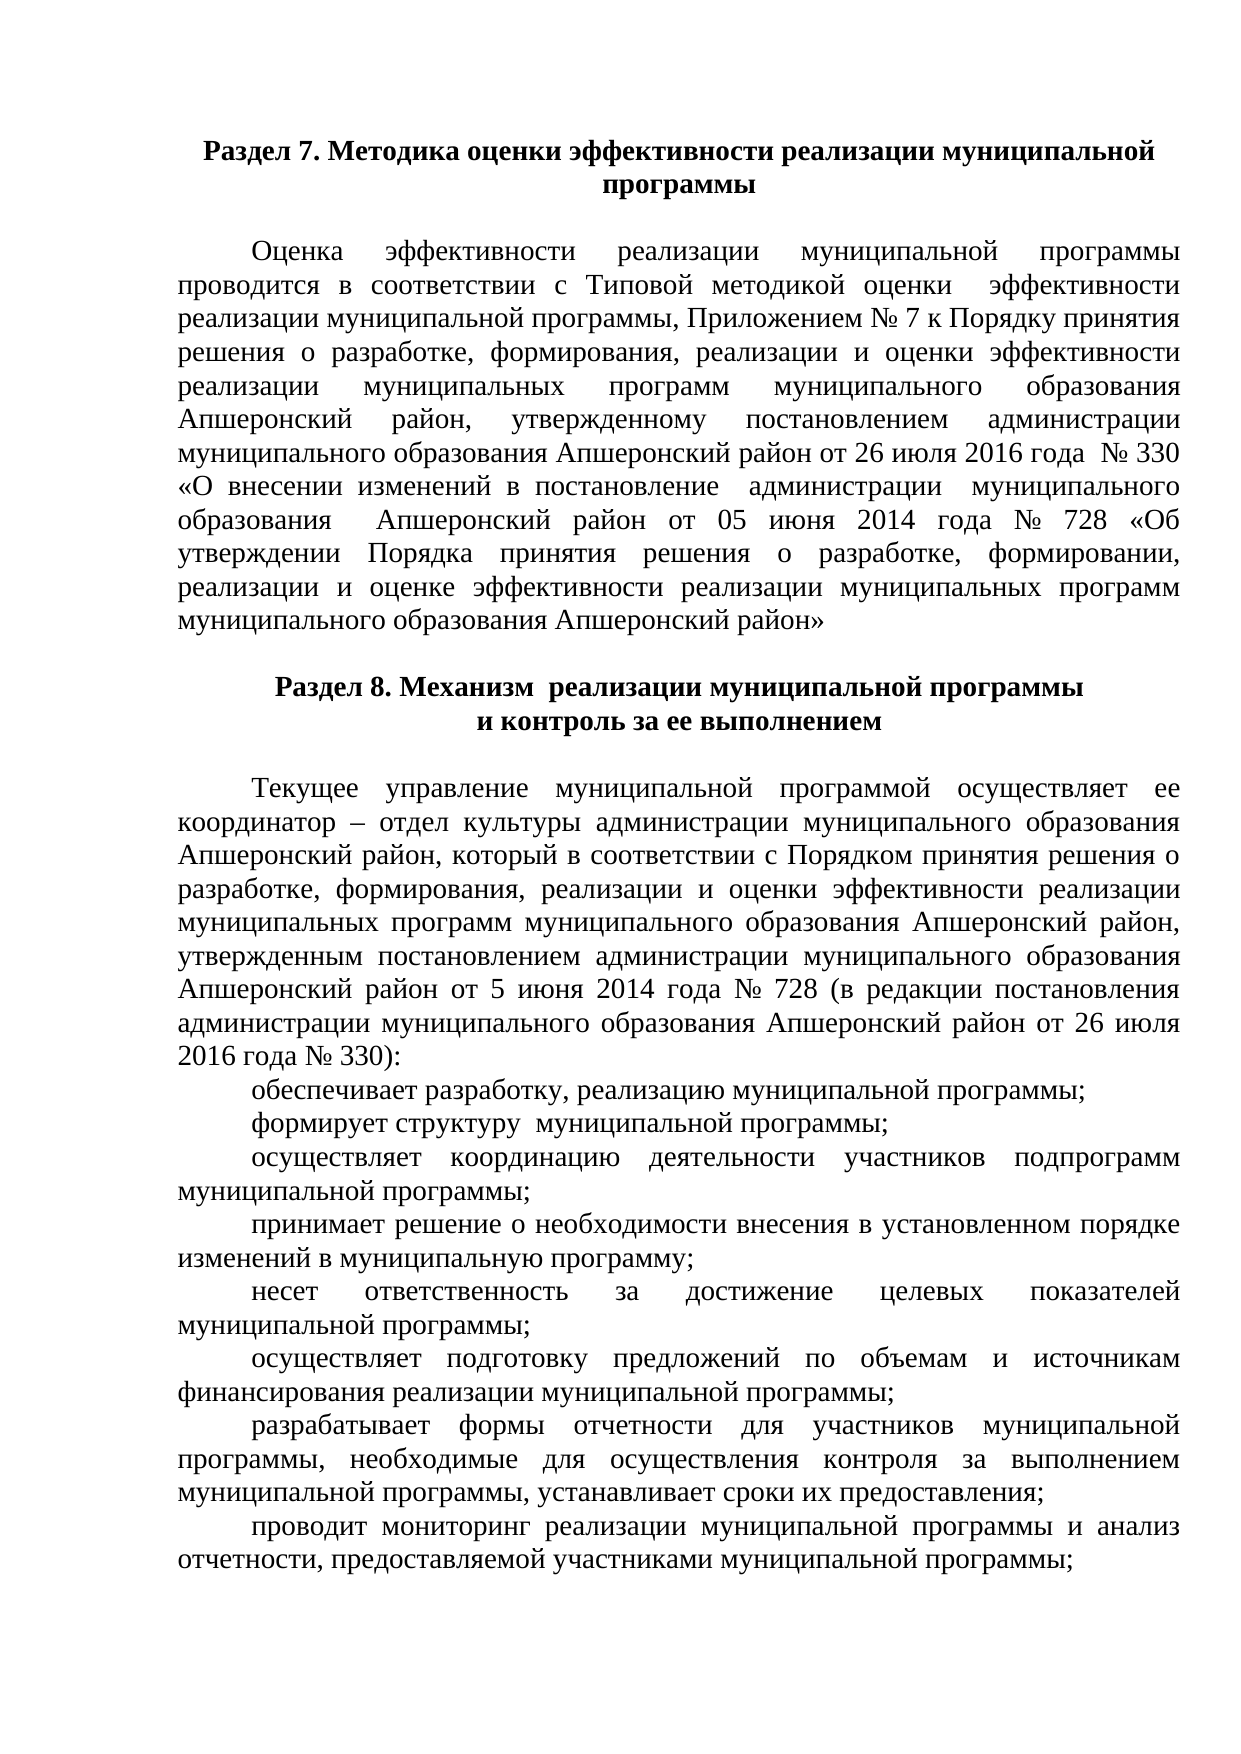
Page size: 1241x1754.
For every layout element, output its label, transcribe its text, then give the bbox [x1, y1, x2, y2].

text осуществляет координацию деятельности участников подпрограмм муниципальной программы; [177, 1139, 1181, 1206]
text формирует структуру муниципальной программы; [177, 1106, 1181, 1139]
text несет ответственность за достижение целевых показателей муниципальной программы; [177, 1273, 1181, 1340]
text разрабатывает формы отчетности для участников муниципальной программы, необходимые для осуществления контроля за выполнением муниципальной программы, устанавливает сроки их предоставления; [177, 1407, 1181, 1508]
text Раздел 8. Механизм реализации муниципальной программы [177, 669, 1181, 703]
text Оценка эффективности реализации муниципальной программы проводится в соответствии с Типовой методикой оценки эффективности реализации муниципальной программы, Приложением № 7 к Порядку принятия решения о разработке, формирования, реализации и оценки эффективности реализации муниципальных программ муниципального образования Апшеронский район, утвержденному постановлением администрации муниципального образования Апшеронский район от 26 июля 2016 года № 330 «О внесении изменений в постановление администрации муниципального образования Апшеронский район от 05 июня 2014 года № 728 «Об утверждении Порядка принятия решения о разработке, формировании, реализации и оценке эффективности реализации муниципальных программ муниципального образования Апшеронский район» [177, 233, 1181, 636]
text Раздел 7. Методика оценки эффективности реализации муниципальной [177, 133, 1181, 166]
text проводит мониторинг реализации муниципальной программы и анализ отчетности, предоставляемой участниками муниципальной программы; [177, 1508, 1181, 1575]
text программы [177, 166, 1181, 200]
text и контроль за ее выполнением [177, 703, 1181, 737]
text принимает решение о необходимости внесения в установленном порядке изменений в муниципальную программу; [177, 1206, 1181, 1273]
text обеспечивает разработку, реализацию муниципальной программы; [177, 1072, 1181, 1106]
text осуществляет подготовку предложений по объемам и источникам финансирования реализации муниципальной программы; [177, 1340, 1181, 1407]
text Текущее управление муниципальной программой осуществляет ее координатор – отдел культуры администрации муниципального образования Апшеронский район, который в соответствии с Порядком принятия решения о разработке, формирования, реализации и оценки эффективности реализации муниципальных программ муниципального образования Апшеронский район, утвержденным постановлением администрации муниципального образования Апшеронский район от 5 июня 2014 года № 728 (в редакции постановления администрации муниципального образования Апшеронский район от 26 июля 2016 года № 330): [177, 770, 1181, 1072]
